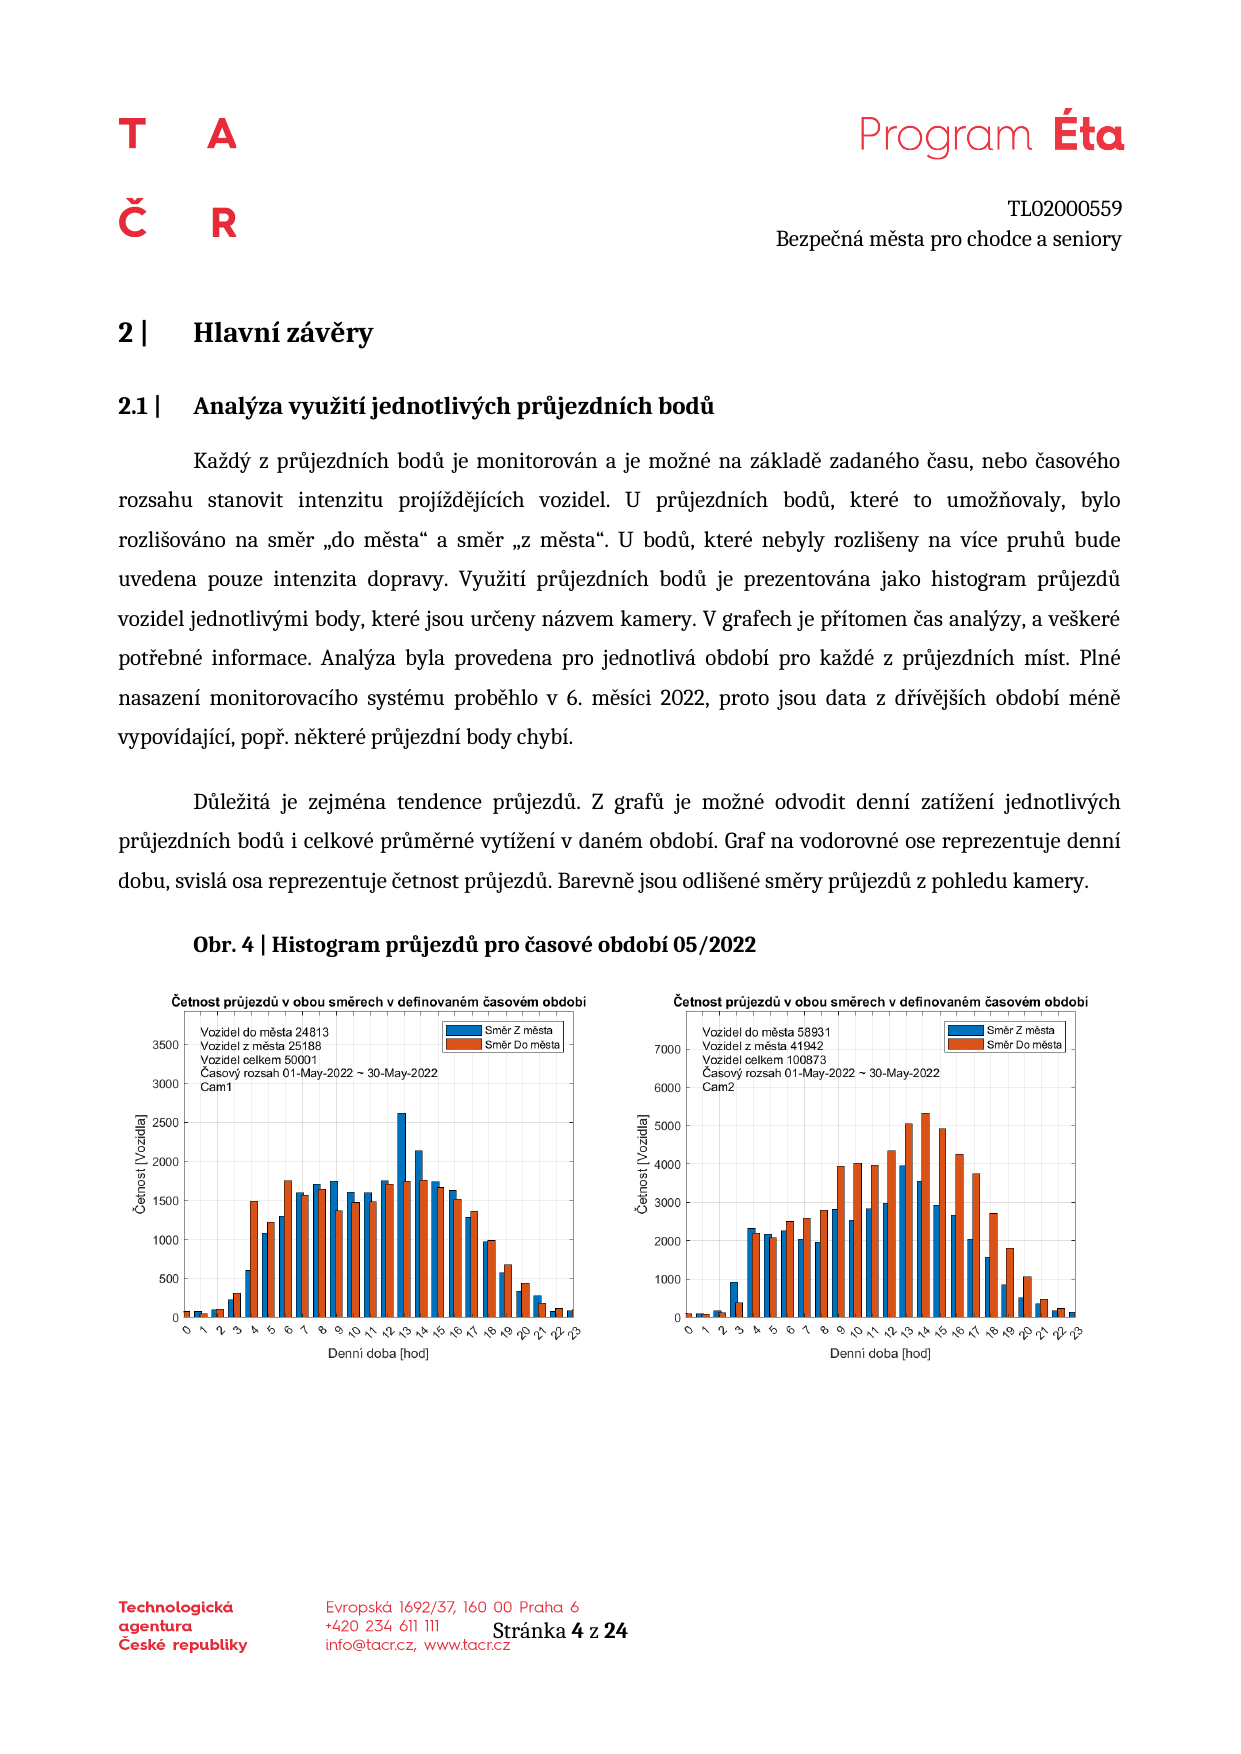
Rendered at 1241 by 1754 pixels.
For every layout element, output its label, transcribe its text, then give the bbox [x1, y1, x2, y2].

subtitle 2 | Hlavní závěry [118, 317, 1122, 350]
text Každý z průjezdních bodů je monitorován a je možné na základě zadaného času, nebo časového rozsahu stanovit intenzitu projíždějících vozidel. U průjezdních bodů, které to umožňovaly, bylo rozlišováno na směr „do města“ a směr „z města“. U bodů, které nebyly rozlišeny na více pruhů bude uvedena pouze intenzita dopravy. Využití průjezdních bodů je prezentována jako histogram průjezdů vozidel jednotlivými body, které jsou určeny názvem kamery. V grafech je přítomen čas analýzy, a veškeré potřebné informace. Analýza byla provedena pro jednotlivá období pro každé z průjezdních míst. Plné nasazení monitorovacího systému proběhlo v 6. měsíci 2022, proto jsou data z dřívějších období méně vypovídající, popř. některé průjezdní body chybí. [118, 448, 1122, 750]
text Obr. 4 | Histogram průjezdů pro časové období 05/2022 [193, 932, 1122, 958]
picture [0, 1594, 591, 1722]
subtitle 2.1 | Analýza využití jednotlivých průjezdních bodů [118, 392, 1122, 421]
picture [849, 97, 1133, 167]
picture [0, 0, 237, 237]
text Důležitá je zejména tendence průjezdů. Z grafů je možné odvodit denní zatížení jednotlivých průjezdních bodů i celkové průměrné vytížení v daném období. Graf na vodorovné ose reprezentuje denní dobu, svislá osa reprezentuje četnost průjezdů. Barevně jsou odlišené směry průjezdů z pohledu kamery. [118, 788, 1122, 894]
picture [118, 983, 1123, 1361]
